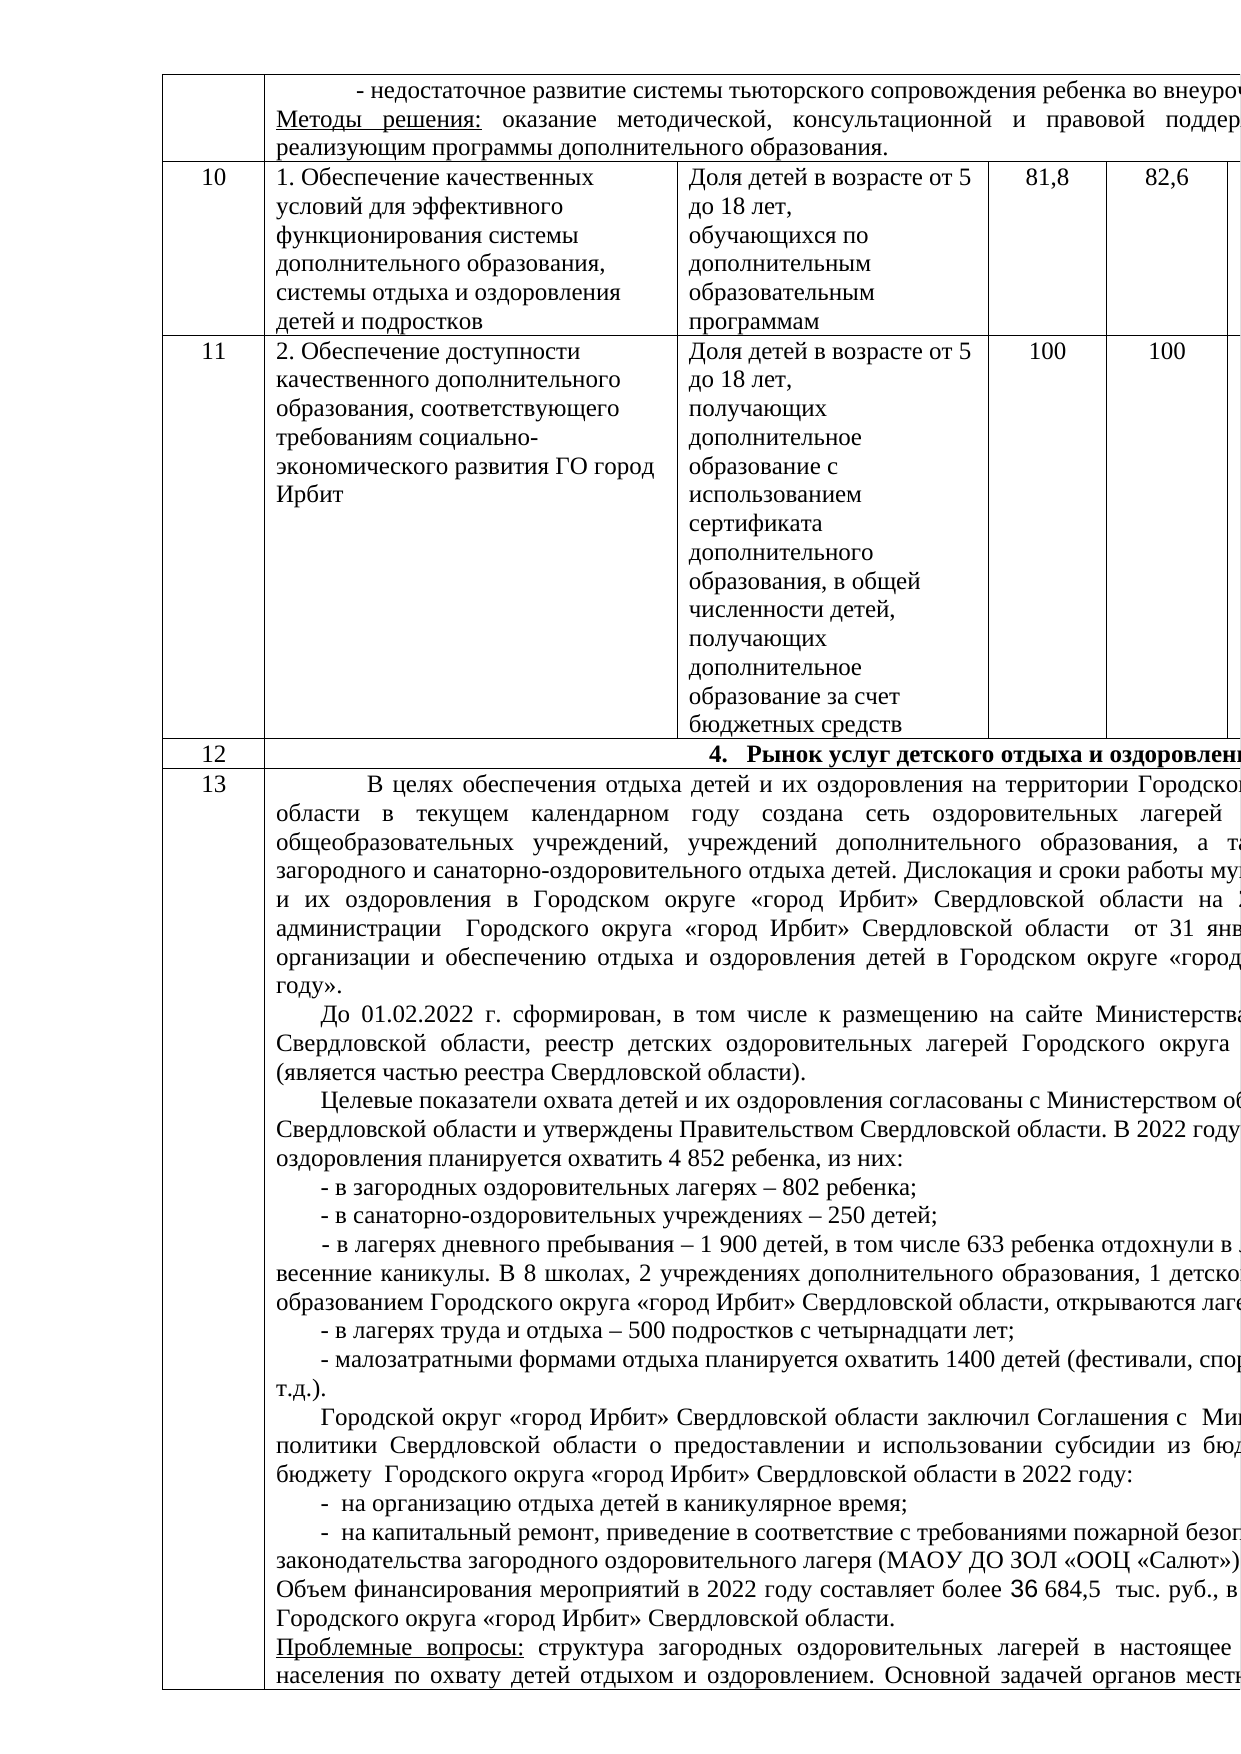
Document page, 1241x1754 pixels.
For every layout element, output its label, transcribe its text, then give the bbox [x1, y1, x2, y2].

table_cell 1. Обеспечение качественных условий для эффективного функционирования системы дополнительного образования, системы отдыха и оздоровления детей и подростков [265, 162, 677, 335]
table_cell 81,8 [989, 162, 1106, 335]
table_cell Доля детей в возрасте от 5 до 18 лет, получающих дополнительное образование с использованием сертификата дополнительного образования, в общей численности детей, получающих дополнительное образование за счет бюджетных средств [678, 336, 988, 738]
table_cell 2. Обеспечение доступности качественного дополнительного образования, соответствующего требованиям социально-экономического развития ГО город Ирбит [265, 336, 677, 738]
table_cell 10 [163, 162, 264, 335]
table_cell 9 [163, 75, 264, 161]
table_cell 13 [163, 769, 264, 1689]
table_cell 100 [1107, 336, 1227, 738]
table_cell Рынок услуг детского отдыха и оздоровления [265, 739, 1240, 768]
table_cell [265, 769, 1240, 1689]
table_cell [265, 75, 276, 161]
table_cell 100 [989, 336, 1106, 738]
table_cell 12 [163, 739, 264, 768]
table_cell 82,6 [1107, 162, 1227, 335]
table_cell 11 [163, 336, 264, 738]
table_cell Доля детей в возрасте от 5 до 18 лет, обучающихся по дополнительным образовательным программам [678, 162, 988, 335]
